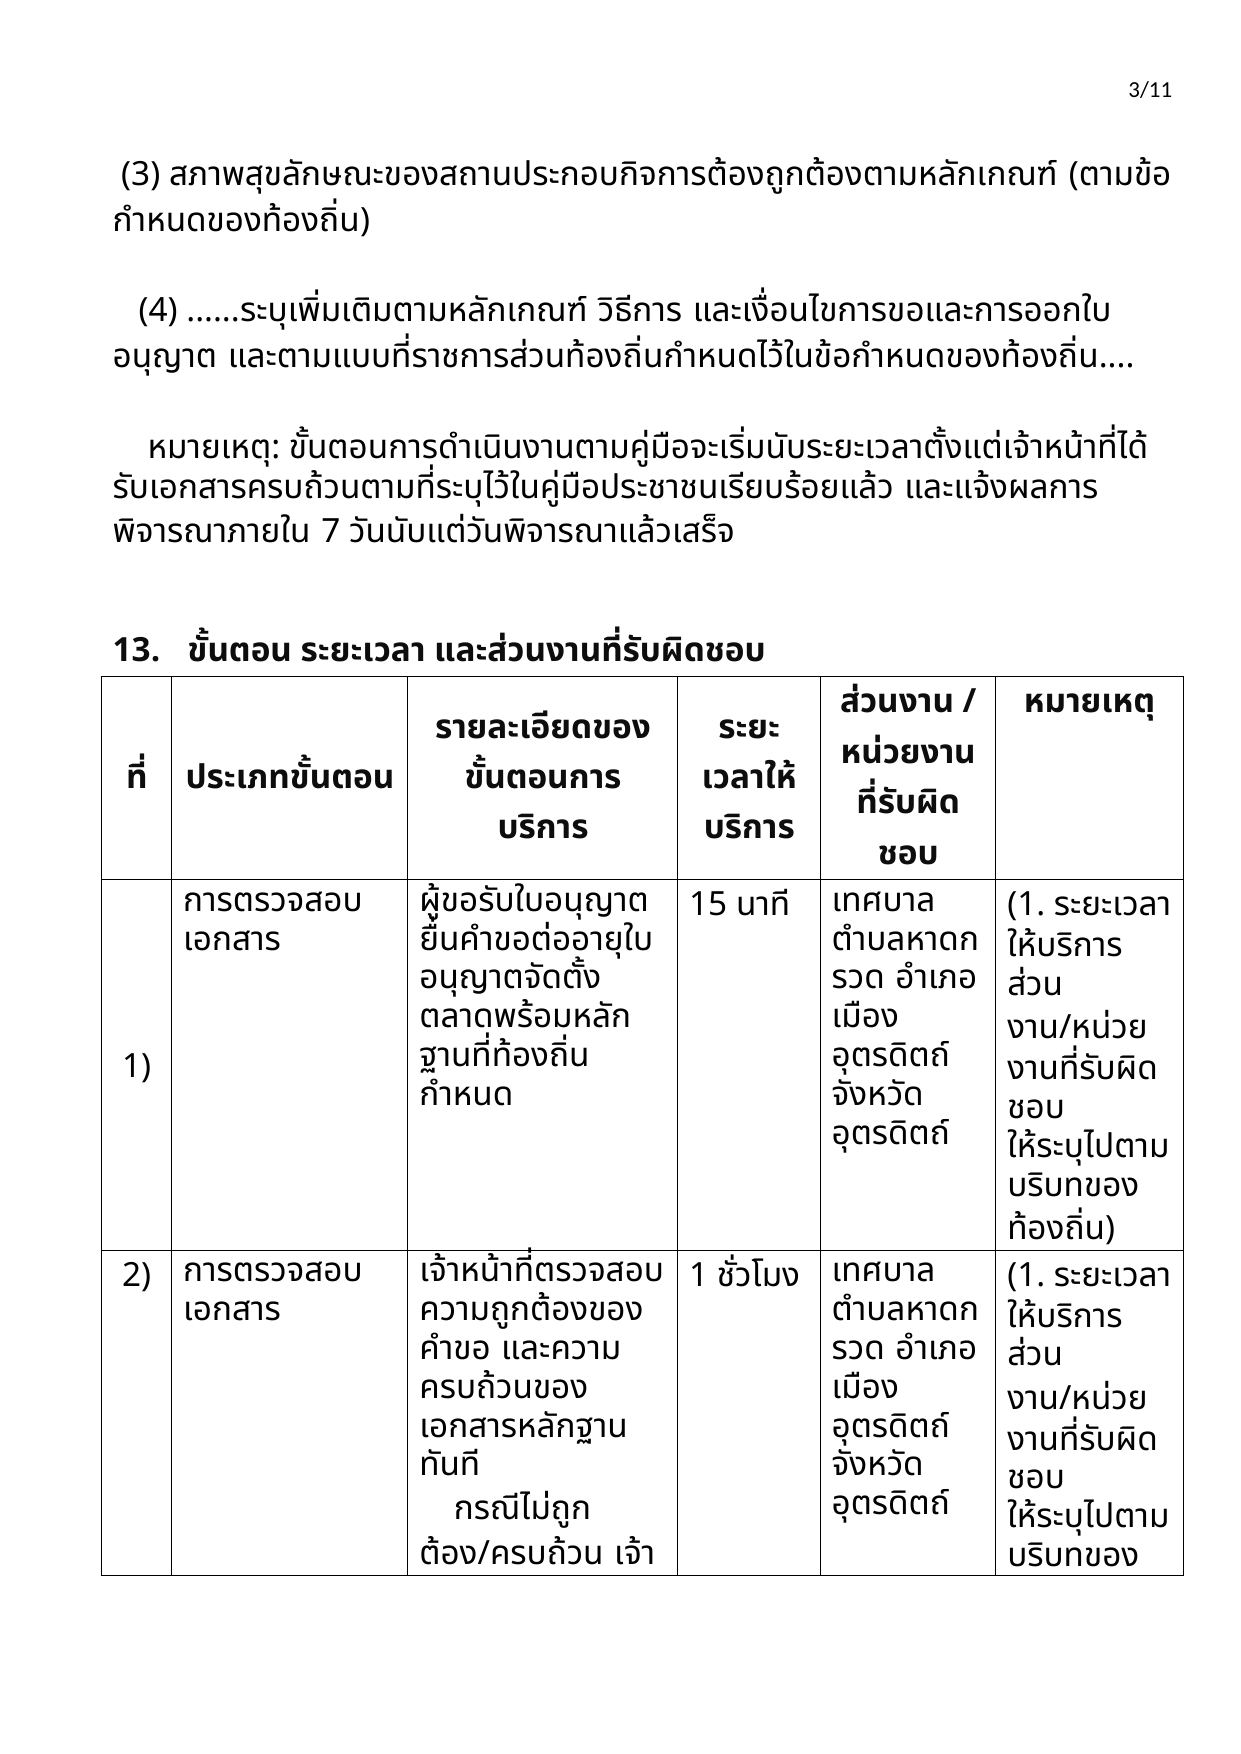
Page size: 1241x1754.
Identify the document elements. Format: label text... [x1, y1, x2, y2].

table_cell เทศบาลตำบลหาดกรวด อำเภอเมืองอุตรดิตถ์ จังหวัดอุตรดิตถ์ [821, 880, 995, 1249]
table_cell การตรวจสอบเอกสาร [172, 1251, 407, 1574]
table_cell 1) [102, 880, 171, 1249]
table_cell การตรวจสอบเอกสาร [172, 880, 407, 1249]
table_header ระยะเวลาให้บริการ [678, 677, 820, 879]
table_header หมายเหตุ [996, 677, 1183, 879]
table_cell ผู้ขอรับใบอนุญาตยื่นคำขอต่ออายุใบอนุญาตจัดตั้งตลาดพร้อมหลักฐานที่ท้องถิ่นกำหนด [408, 880, 677, 1249]
table_header ประเภทขั้นตอน [172, 677, 407, 879]
list ขั้นตอน ระยะเวลา และส่วนงานที่รับผิดชอบ [112, 626, 1172, 676]
table_header ส่วนงาน / หน่วยงานที่รับผิดชอบ [821, 677, 995, 879]
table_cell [996, 1251, 1183, 1574]
table_header ที่ [102, 677, 171, 879]
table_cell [821, 1251, 995, 1574]
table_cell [408, 1251, 677, 1574]
table_cell 15 นาที [678, 880, 820, 1249]
table_header รายละเอียดของขั้นตอนการบริการ [408, 677, 677, 879]
table_cell (1. ระยะเวลาให้บริการ ส่วนงาน/หน่วยงานที่รับผิดชอบ ให้ระบุไปตามบริบทของท้องถิ่น) [996, 880, 1183, 1249]
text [112, 150, 1172, 580]
table_cell 2) [102, 1251, 171, 1574]
table_cell 1 ชั่วโมง [678, 1251, 820, 1574]
